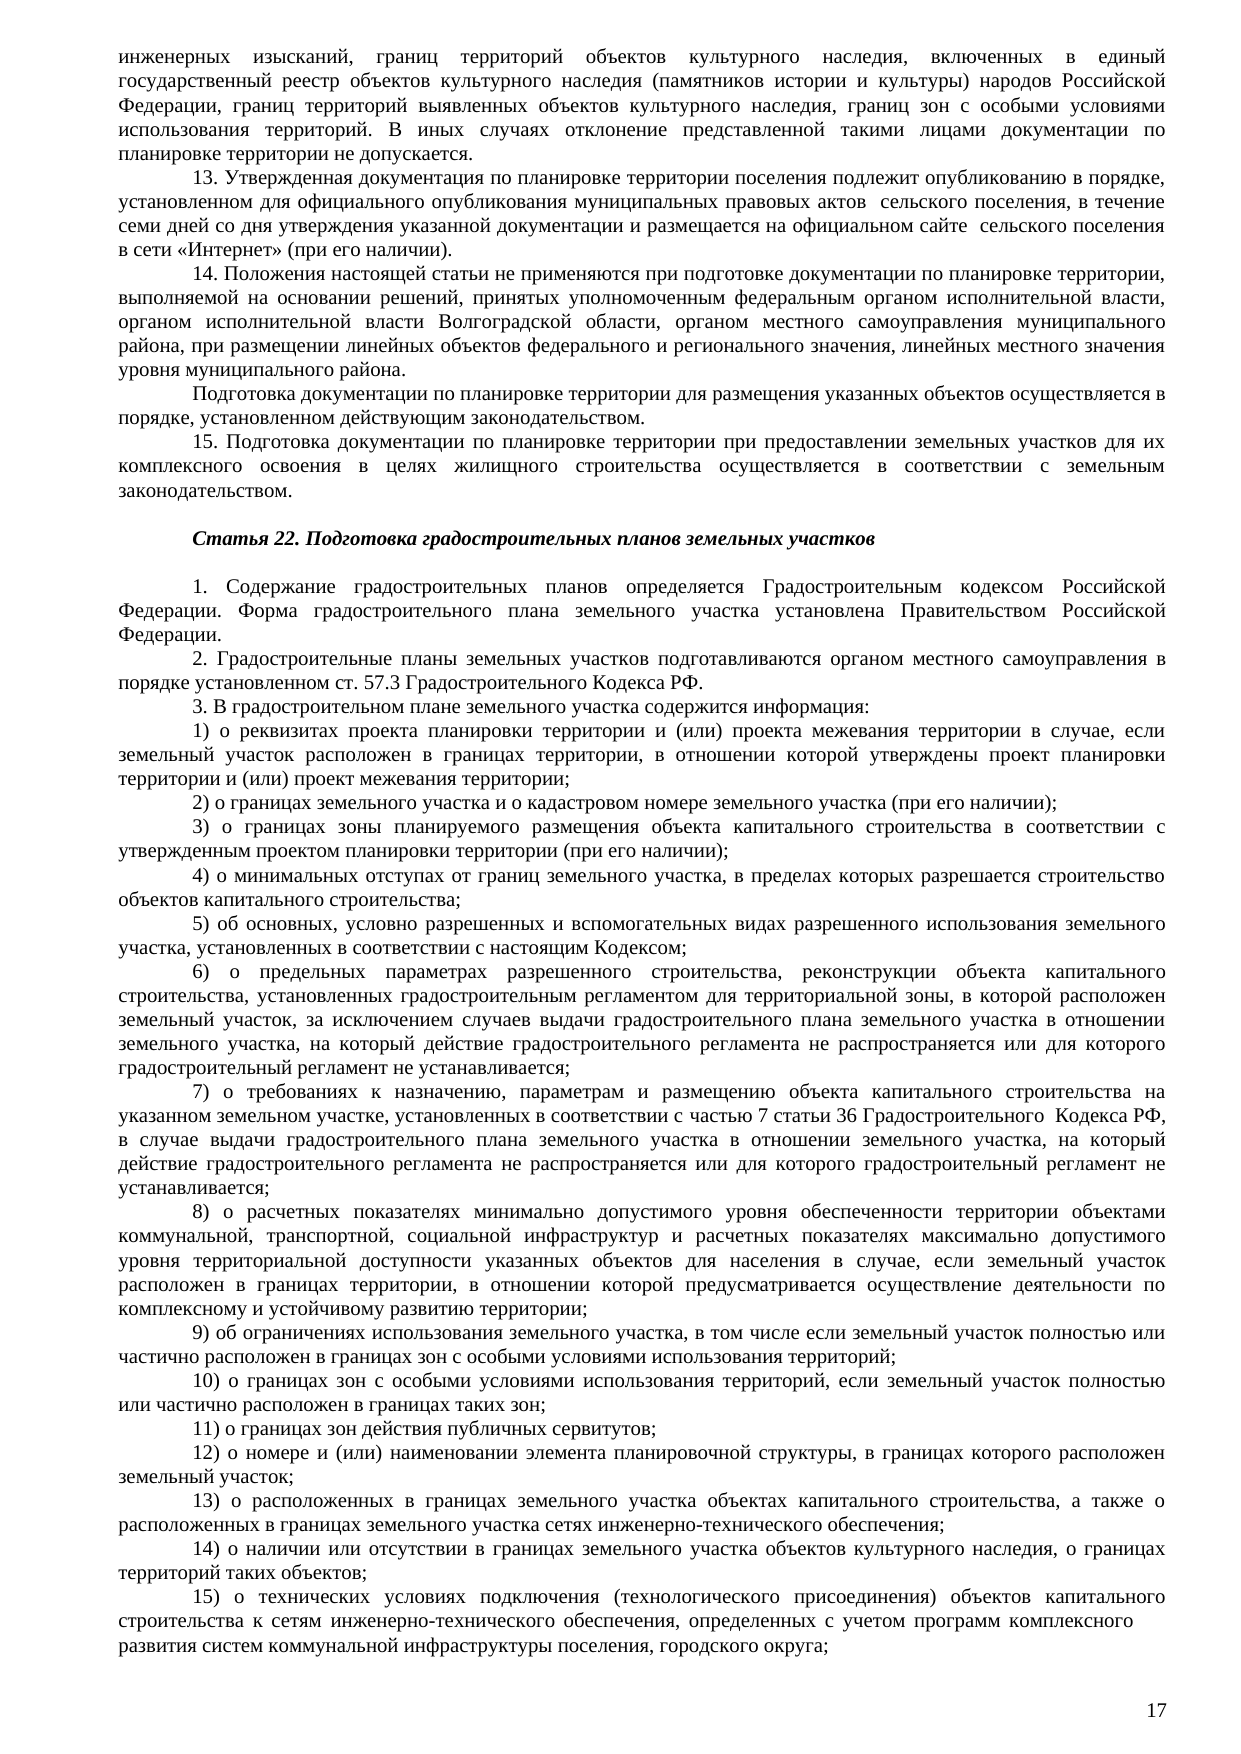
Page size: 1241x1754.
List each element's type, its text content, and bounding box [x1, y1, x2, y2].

text 2) о границах земельного участка и о кадастровом номере земельного участка (при его наличии); [118, 790, 1167, 814]
text 10) о границах зон с особыми условиями использования территорий, если земельный участок полностью или частично расположен в границах таких зон; [118, 1368, 1167, 1416]
text Подготовка документации по планировке территории для размещения указанных объектов осуществляется в порядке, установленном действующим законодательством. [118, 381, 1167, 429]
text 9) об ограничениях использования земельного участка, в том числе если земельный участок полностью или частично расположен в границах зон с особыми условиями использования территорий; [118, 1320, 1167, 1368]
text 14) о наличии или отсутствии в границах земельного участка объектов культурного наследия, о границах территорий таких объектов; [118, 1536, 1167, 1584]
text 12) о номере и (или) наименовании элемента планировочной структуры, в границах которого расположен земельный участок; [118, 1440, 1167, 1488]
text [118, 44, 1167, 165]
text 15. Подготовка документации по планировке территории при предоставлении земельных участков для их комплексного освоения в целях жилищного строительства осуществляется в соответствии с земельным законодательством. [118, 429, 1167, 502]
text 1) о реквизитах проекта планировки территории и (или) проекта межевания территории в случае, если земельный участок расположен в границах территории, в отношении которой утверждены проект планировки территории и (или) проект межевания территории; [118, 718, 1167, 790]
text 5) об основных, условно разрешенных и вспомогательных видах разрешенного использования земельного участка, установленных в соответствии с настоящим Кодексом; [118, 911, 1167, 959]
text 13) о расположенных в границах земельного участка объектах капитального строительства, а также о расположенных в границах земельного участка сетях инженерно-технического обеспечения; [118, 1488, 1167, 1536]
text 7) о требованиях к назначению, параметрам и размещению объекта капитального строительства на указанном земельном участке, установленных в соответствии с частью 7 статьи 36 Градостроительного Кодекса РФ, в случае выдачи градостроительного плана земельного участка в отношении земельного участка, на который действие градостроительного регламента не распространяется или для которого градостроительный регламент не устанавливается; [118, 1079, 1167, 1199]
text 6) о предельных параметрах разрешенного строительства, реконструкции объекта капитального строительства, установленных градостроительным регламентом для территориальной зоны, в которой расположен земельный участок, за исключением случаев выдачи градостроительного плана земельного участка в отношении земельного участка, на который действие градостроительного регламента не распространяется или для которого градостроительный регламент не устанавливается; [118, 959, 1167, 1079]
text 8) о расчетных показателях минимально допустимого уровня обеспеченности территории объектами коммунальной, транспортной, социальной инфраструктур и расчетных показателях максимально допустимого уровня территориальной доступности указанных объектов для населения в случае, если земельный участок расположен в границах территории, в отношении которой предусматривается осуществление деятельности по комплексному и устойчивому развитию территории; [118, 1199, 1167, 1320]
text 2. Градостроительные планы земельных участков подготавливаются органом местного самоуправления в порядке установленном ст. 57.3 Градостроительного Кодекса РФ. [118, 646, 1167, 694]
text 3) о границах зоны планируемого размещения объекта капитального строительства в соответствии с утвержденным проектом планировки территории (при его наличии); [118, 814, 1167, 862]
text Статья 22. Подготовка градостроительных планов земельных участков [118, 526, 1167, 550]
text 1. Содержание градостроительных планов определяется Градостроительным кодексом Российской Федерации. Форма градостроительного плана земельного участка установлена Правительством Российской Федерации. [118, 574, 1167, 646]
text 4) о минимальных отступах от границ земельного участка, в пределах которых разрешается строительство объектов капитального строительства; [118, 862, 1167, 911]
text 13. Утвержденная документация по планировке территории поселения подлежит опубликованию в порядке, установленном для официального опубликования муниципальных правовых актов сельского поселения, в течение семи дней со дня утверждения указанной документации и размещается на официальном сайте сельского поселения в сети «Интернет» (при его наличии). [118, 165, 1167, 261]
text 11) о границах зон действия публичных сервитутов; [118, 1416, 1167, 1440]
text 15) о технических условиях подключения (технологического присоединения) объектов капитального строительства к сетям инженерно-технического обеспечения, определенных с учетом программ комплексного развития систем коммунальной инфраструктуры поселения, городского округа; [118, 1584, 1167, 1657]
text 3. В градостроительном плане земельного участка содержится информация: [118, 694, 1167, 718]
text 14. Положения настоящей статьи не применяются при подготовке документации по планировке территории, выполняемой на основании решений, принятых уполномоченным федеральным органом исполнительной власти, органом исполнительной власти Волгоградской области, органом местного самоуправления муниципального района, при размещении линейных объектов федерального и регионального значения, линейных местного значения уровня муниципального района. [118, 261, 1167, 381]
